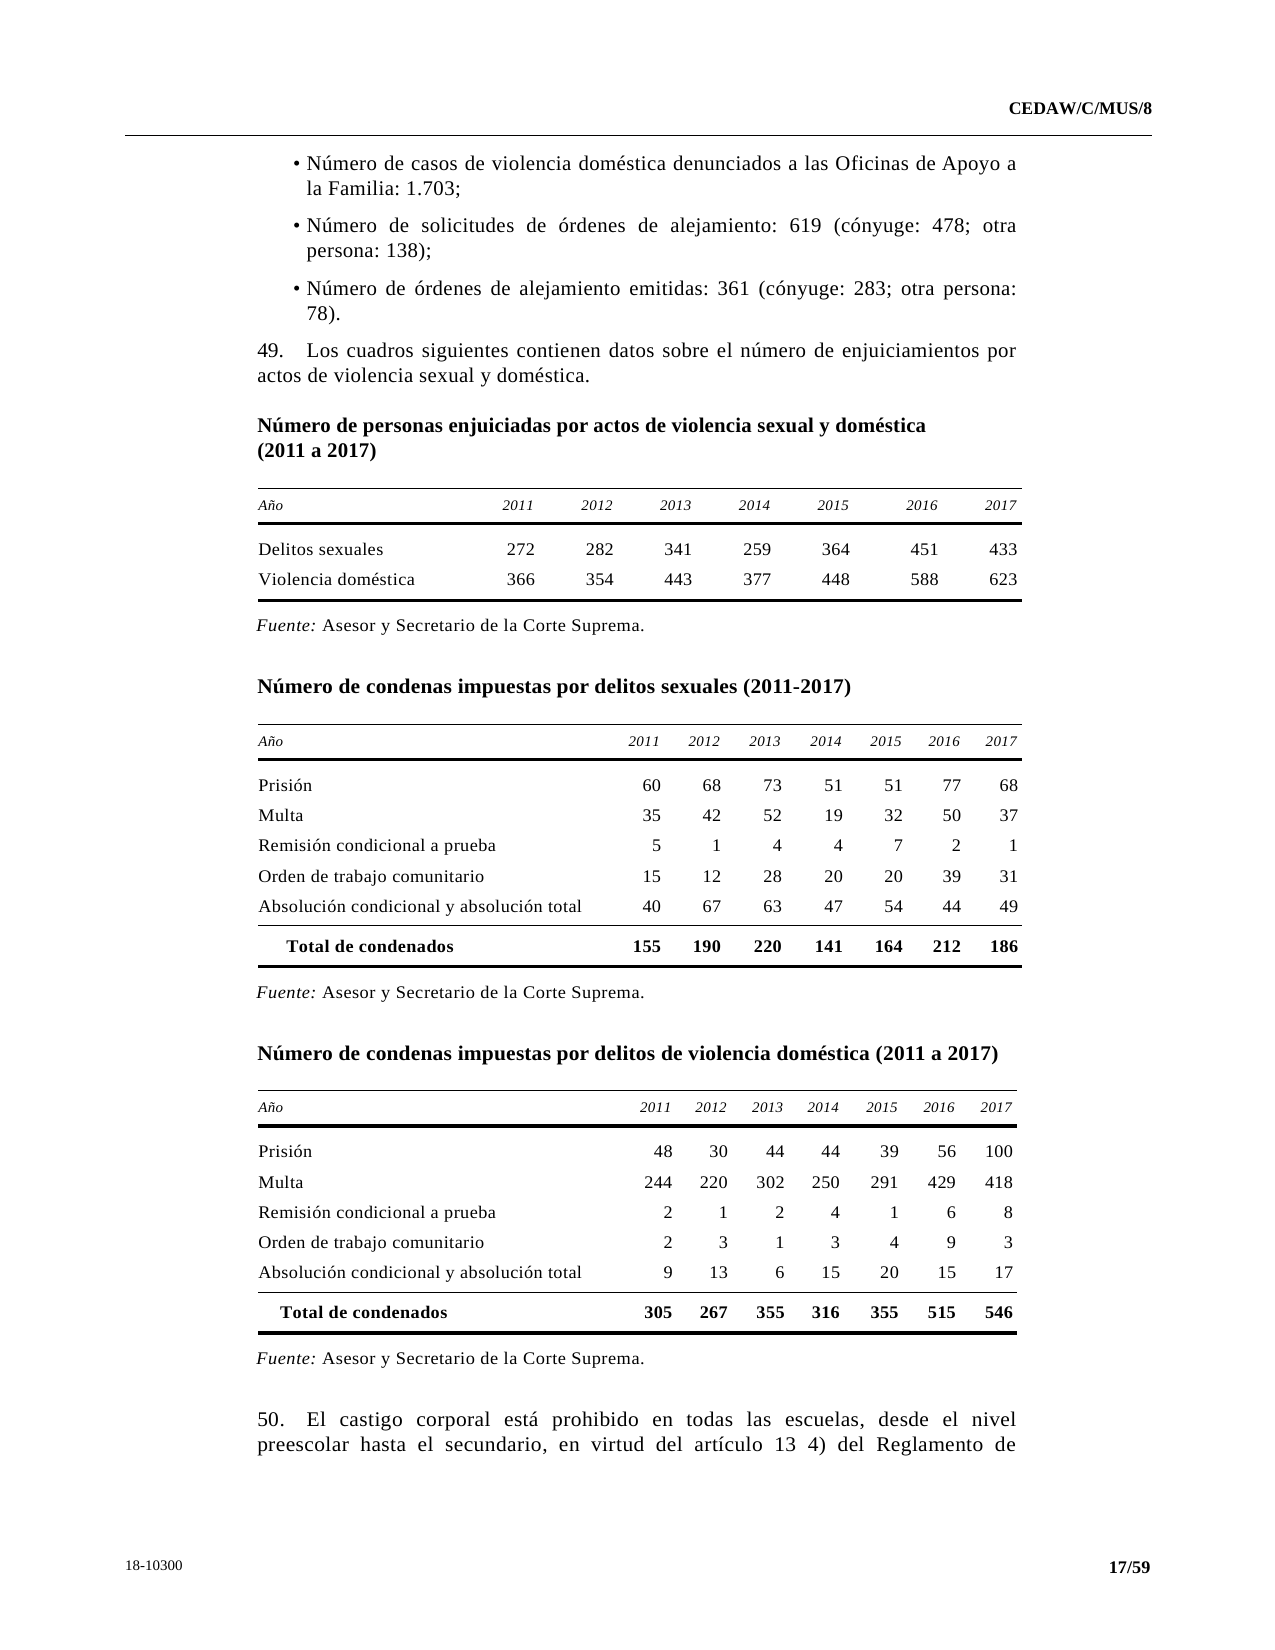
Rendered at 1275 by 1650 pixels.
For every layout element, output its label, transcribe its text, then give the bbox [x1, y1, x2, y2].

table_cell 54 [847, 891, 907, 925]
table_header 2011 [461, 489, 539, 522]
table_cell 77 [907, 770, 965, 800]
table_cell [854, 525, 943, 534]
table_cell 3 [960, 1227, 1017, 1257]
table_cell 32 [847, 800, 907, 830]
table_cell 52 [725, 800, 786, 830]
table_cell 31 [965, 860, 1022, 891]
table_header 2015 [776, 489, 854, 522]
table_cell Absolución condicional y absolución total [258, 891, 610, 925]
table_cell 141 [786, 926, 847, 965]
table_cell [697, 525, 776, 534]
table_cell 354 [539, 564, 618, 598]
table_cell 44 [907, 891, 965, 925]
table_cell [789, 1128, 844, 1136]
table_cell 341 [618, 534, 697, 564]
table_cell 588 [854, 564, 943, 598]
table_cell [677, 1128, 732, 1136]
table_cell 316 [789, 1293, 844, 1331]
table_cell [844, 1128, 903, 1136]
table_cell 47 [786, 891, 847, 925]
table_cell 68 [965, 770, 1022, 800]
table_cell [665, 761, 725, 770]
table_header 2011 [612, 1091, 677, 1124]
table_cell 2 [907, 830, 965, 860]
table_cell 302 [732, 1166, 789, 1197]
table_cell 44 [789, 1136, 844, 1166]
table_header 2011 [610, 725, 665, 758]
table_cell 12 [665, 860, 725, 891]
table_cell 220 [725, 926, 786, 965]
table_cell [903, 1128, 960, 1136]
table_cell 1 [665, 830, 725, 860]
table_header 2013 [725, 725, 786, 758]
table_cell [943, 525, 1022, 534]
text Fuente: Asesor y Secretario de la Corte Suprema. [256, 1347, 1018, 1369]
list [257, 1406, 1018, 1456]
table_cell Multa [258, 800, 610, 830]
table_cell [725, 761, 786, 770]
table_cell 48 [612, 1136, 677, 1166]
table_cell [258, 1128, 612, 1136]
table_cell 186 [965, 926, 1022, 965]
table_cell 6 [732, 1257, 789, 1292]
text Número de condenas impuestas por delitos de violencia doméstica (2011 a 2017) [125, 1040, 1019, 1065]
table_cell 13 [677, 1257, 732, 1292]
table_header 2017 [943, 489, 1022, 522]
table_cell 448 [776, 564, 854, 598]
table_cell [258, 525, 461, 534]
table_cell 20 [844, 1257, 903, 1292]
table_cell 51 [847, 770, 907, 800]
table_cell Delitos sexuales [258, 534, 461, 564]
table_cell 364 [776, 534, 854, 564]
table_cell 67 [665, 891, 725, 925]
table_cell 433 [943, 534, 1022, 564]
table_cell 546 [960, 1293, 1017, 1331]
table_cell 623 [943, 564, 1022, 598]
table_cell 429 [903, 1166, 960, 1197]
table_cell 51 [786, 770, 847, 800]
table_cell 15 [903, 1257, 960, 1292]
text Número de personas enjuiciadas por actos de violencia sexual y doméstica (2011 a 2017) [125, 412, 941, 462]
table_cell Violencia doméstica [258, 564, 461, 598]
table_cell Total de condenados [258, 926, 610, 965]
table_cell [461, 525, 539, 534]
text Fuente: Asesor y Secretario de la Corte Suprema. [256, 981, 1018, 1002]
table_cell 305 [612, 1293, 677, 1331]
table_cell 282 [539, 534, 618, 564]
table_cell [539, 525, 618, 534]
table_header 2014 [789, 1091, 844, 1124]
table_cell 190 [665, 926, 725, 965]
table_cell 2 [612, 1227, 677, 1257]
table_cell 37 [965, 800, 1022, 830]
table_cell Absolución condicional y absolución total [258, 1257, 612, 1292]
table_header 2013 [618, 489, 697, 522]
table_cell 63 [725, 891, 786, 925]
table_cell 28 [725, 860, 786, 891]
table_cell 1 [965, 830, 1022, 860]
table_cell 68 [665, 770, 725, 800]
table_cell 4 [844, 1227, 903, 1257]
table_cell [776, 525, 854, 534]
table_header 2015 [847, 725, 907, 758]
table_cell 3 [677, 1227, 732, 1257]
table_header 2012 [539, 489, 618, 522]
table_header 2013 [732, 1091, 789, 1124]
table_cell Remisión condicional a prueba [258, 830, 610, 860]
table_cell 259 [697, 534, 776, 564]
table_cell 15 [789, 1257, 844, 1292]
text • Número de solicitudes de órdenes de alejamiento: 619 (cónyuge: 478; otra persona: 138); [257, 212, 1018, 262]
table_cell 9 [903, 1227, 960, 1257]
table_cell 377 [697, 564, 776, 598]
table_cell Multa [258, 1166, 612, 1197]
table_cell 1 [844, 1197, 903, 1227]
table_cell 30 [677, 1136, 732, 1166]
table_cell 443 [618, 564, 697, 598]
table_cell 4 [725, 830, 786, 860]
table_cell 39 [907, 860, 965, 891]
table_cell [965, 761, 1022, 770]
table_cell 49 [965, 891, 1022, 925]
table_cell 20 [786, 860, 847, 891]
table_cell Remisión condicional a prueba [258, 1197, 612, 1227]
table_header 2015 [844, 1091, 903, 1124]
table_cell 355 [844, 1293, 903, 1331]
table_cell [847, 761, 907, 770]
table_cell Orden de trabajo comunitario [258, 1227, 612, 1257]
table_cell 17 [960, 1257, 1017, 1292]
table_cell 1 [732, 1227, 789, 1257]
table_cell 40 [610, 891, 665, 925]
table_cell 6 [903, 1197, 960, 1227]
table_cell [786, 761, 847, 770]
text Fuente: Asesor y Secretario de la Corte Suprema. [256, 614, 1018, 636]
table_cell 355 [732, 1293, 789, 1331]
table_cell 451 [854, 534, 943, 564]
table_header Año [258, 725, 610, 758]
table_header 2016 [903, 1091, 960, 1124]
table_header 2012 [665, 725, 725, 758]
table_cell [618, 525, 697, 534]
table_header 2014 [786, 725, 847, 758]
table_cell 272 [461, 534, 539, 564]
table_cell 44 [732, 1136, 789, 1166]
table_header 2016 [907, 725, 965, 758]
table_cell [258, 761, 610, 770]
table_cell [960, 1128, 1017, 1136]
table_cell 2 [732, 1197, 789, 1227]
table_cell [732, 1128, 789, 1136]
table_cell 15 [610, 860, 665, 891]
table_cell 9 [612, 1257, 677, 1292]
table_cell 8 [960, 1197, 1017, 1227]
table_cell 35 [610, 800, 665, 830]
table_cell 155 [610, 926, 665, 965]
table_cell 56 [903, 1136, 960, 1166]
table_cell 19 [786, 800, 847, 830]
table_cell Total de condenados [258, 1293, 612, 1331]
table_cell 2 [612, 1197, 677, 1227]
table_cell 267 [677, 1293, 732, 1331]
table_header Año [258, 1091, 612, 1124]
table_cell 212 [907, 926, 965, 965]
table_cell 244 [612, 1166, 677, 1197]
table_cell 164 [847, 926, 907, 965]
table_cell Prisión [258, 770, 610, 800]
table_header 2014 [697, 489, 776, 522]
table_header 2012 [677, 1091, 732, 1124]
table_cell 100 [960, 1136, 1017, 1166]
table_cell 3 [789, 1227, 844, 1257]
table_cell 4 [789, 1197, 844, 1227]
table_cell 60 [610, 770, 665, 800]
table_cell Orden de trabajo comunitario [258, 860, 610, 891]
table_cell 291 [844, 1166, 903, 1197]
table_cell [907, 761, 965, 770]
table_header 2016 [854, 489, 943, 522]
table_cell 366 [461, 564, 539, 598]
table_cell 20 [847, 860, 907, 891]
table_cell [610, 761, 665, 770]
text • Número de casos de violencia doméstica denunciados a las Oficinas de Apoyo a la Familia: 1.703; [257, 150, 1018, 200]
table_cell 515 [903, 1293, 960, 1331]
table_cell 50 [907, 800, 965, 830]
text • Número de órdenes de alejamiento emitidas: 361 (cónyuge: 283; otra persona: 78). [257, 275, 1018, 325]
table_cell 220 [677, 1166, 732, 1197]
table_cell [612, 1128, 677, 1136]
table_cell Prisión [258, 1136, 612, 1166]
table_header 2017 [965, 725, 1022, 758]
table_cell 250 [789, 1166, 844, 1197]
table_cell 5 [610, 830, 665, 860]
table_cell 7 [847, 830, 907, 860]
table_cell 39 [844, 1136, 903, 1166]
table_header Año [258, 489, 461, 522]
list Los cuadros siguientes contienen datos sobre el número de enjuiciamientos por actos de violencia sexual y doméstica. [257, 337, 1018, 387]
table_cell 1 [677, 1197, 732, 1227]
table_header 2017 [960, 1091, 1017, 1124]
table_cell 4 [786, 830, 847, 860]
table_cell 73 [725, 770, 786, 800]
text Número de condenas impuestas por delitos sexuales (2011-2017) [125, 673, 1019, 698]
table_cell 418 [960, 1166, 1017, 1197]
table_cell 42 [665, 800, 725, 830]
